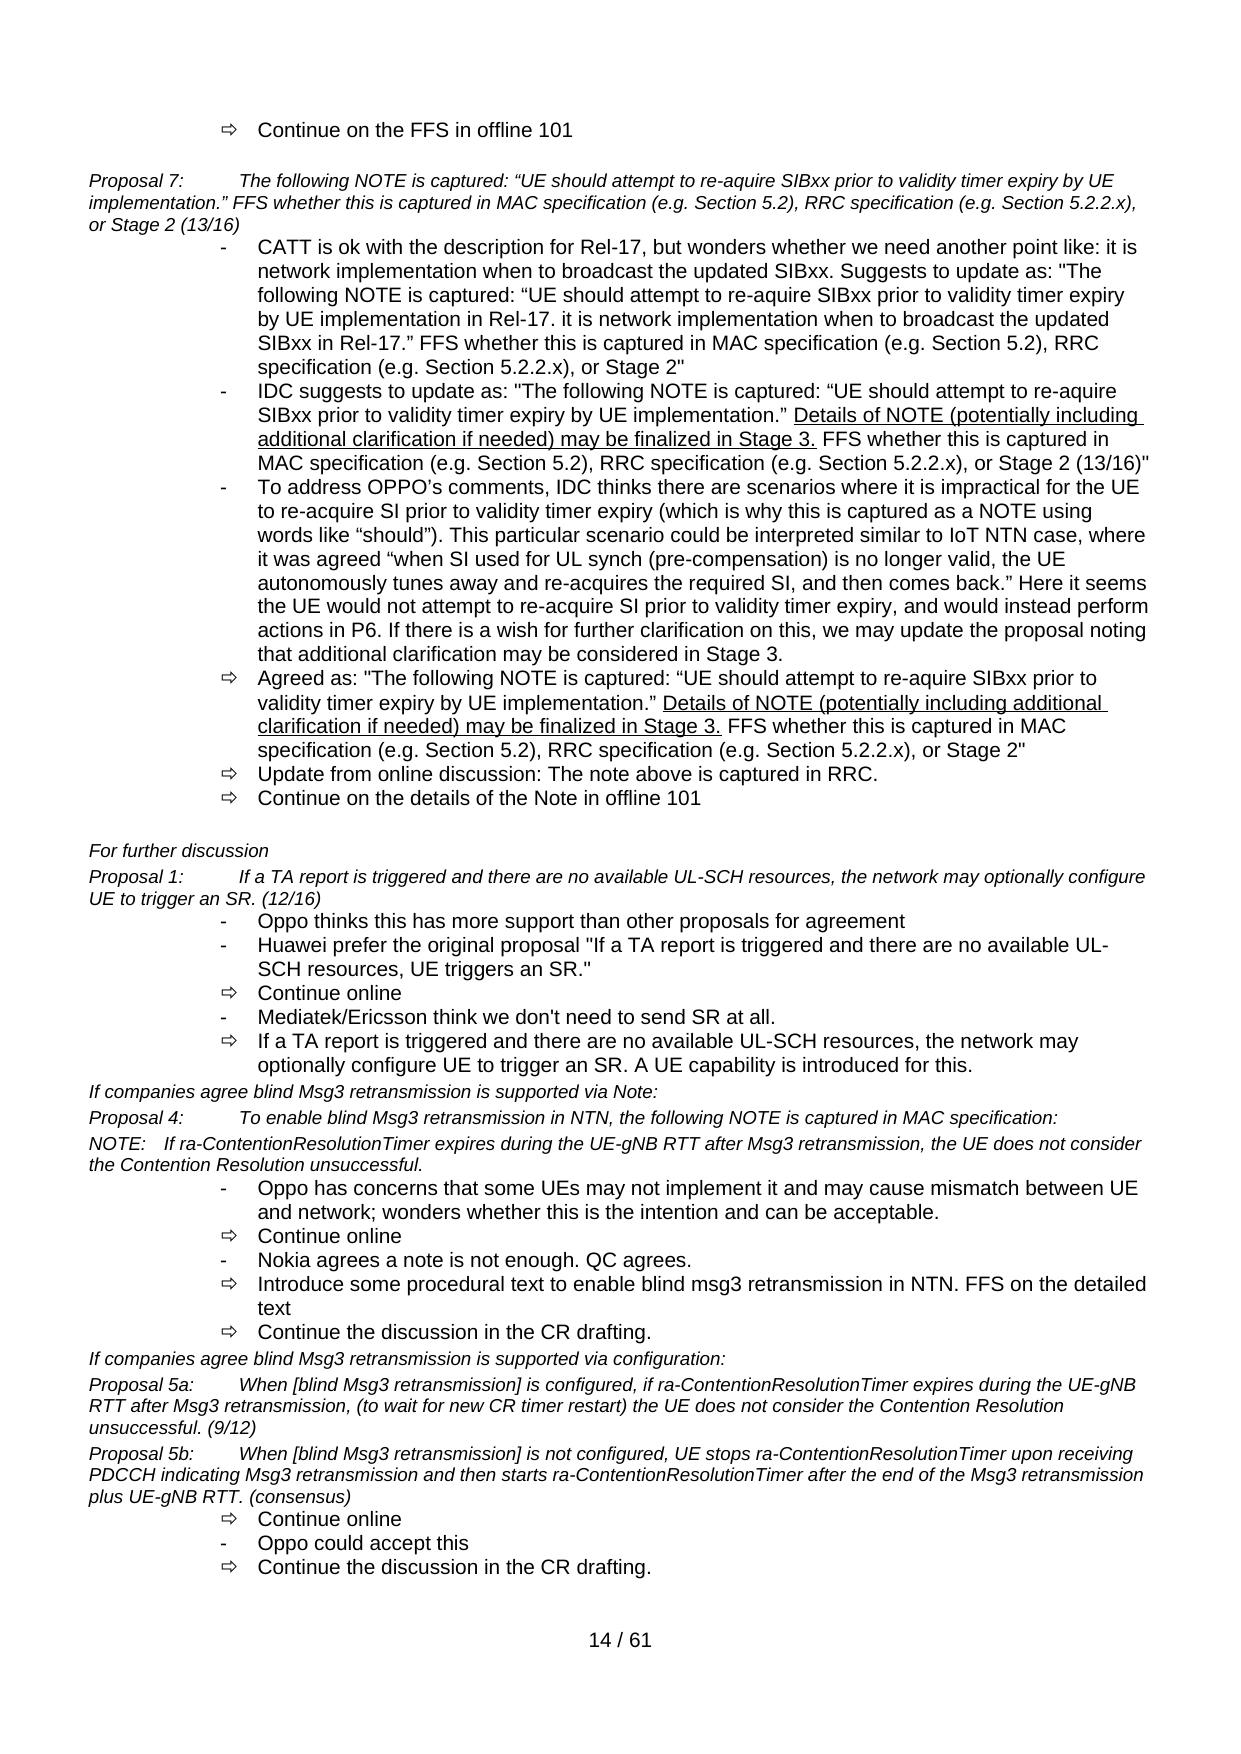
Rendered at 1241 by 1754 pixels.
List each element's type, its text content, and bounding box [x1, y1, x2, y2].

list If a TA report is triggered and there are no available UL-SCH resources, the network may optionally configure UE to trigger an SR. A UE capability is introduced for this. [220, 1029, 1152, 1077]
list Oppo thinks this has more support than other proposals for agreement [220, 909, 1152, 933]
list To address OPPO’s comments, IDC thinks there are scenarios where it is impractical for the UE to re-acquire SI prior to validity timer expiry (which is why this is captured as a NOTE using words like “should”). This particular scenario could be interpreted similar to IoT NTN case, where it was agreed “when SI used for UL synch (pre-compensation) is no longer valid, the UE autonomously tunes away and re-acquires the required SI, and then comes back.” Here it seems the UE would not attempt to re-acquire SI prior to validity timer expiry, and would instead perform actions in P6. If there is a wish for further clarification on this, we may update the proposal noting that additional clarification may be considered in Stage 3. [220, 474, 1152, 666]
list Continue on the details of the Note in offline 101 [220, 786, 1152, 810]
text Proposal 1: If a TA report is triggered and there are no available UL-SCH resources, the network may optionally configure UE to trigger an SR. (12/16) [89, 866, 1152, 909]
list IDC suggests to update as: "The following NOTE is captured: “UE should attempt to re-aquire SIBxx prior to validity timer expiry by UE implementation.” Details of NOTE (potentially including additional clarification if needed) may be finalized in Stage 3. FFS whether this is captured in MAC specification (e.g. Section 5.2), RRC specification (e.g. Section 5.2.2.x), or Stage 2 (13/16)" [220, 379, 1152, 474]
text Proposal 5b: When [blind Msg3 retransmission] is not configured, UE stops ra-ContentionResolutionTimer upon receiving PDCCH indicating Msg3 retransmission and then starts ra-ContentionResolutionTimer after the end of the Msg3 retransmission plus UE-gNB RTT. (consensus) [89, 1442, 1152, 1507]
list Introduce some procedural text to enable blind msg3 retransmission in NTN. FFS on the detailed text [220, 1272, 1152, 1320]
list Update from online discussion: The note above is captured in RRC. [220, 762, 1152, 786]
list Continue online [220, 981, 1152, 1005]
list Continue online [220, 1507, 1152, 1531]
text Proposal 4: To enable blind Msg3 retransmission in NTN, the following NOTE is captured in MAC specification: [89, 1107, 1152, 1128]
list CATT is ok with the description for Rel-17, but wonders whether we need another point like: it is network implementation when to broadcast the updated SIBxx. Suggests to update as: "The following NOTE is captured: “UE should attempt to re-aquire SIBxx prior to validity timer expiry by UE implementation in Rel-17. it is network implementation when to broadcast the updated SIBxx in Rel-17.” FFS whether this is captured in MAC specification (e.g. Section 5.2), RRC specification (e.g. Section 5.2.2.x), or Stage 2" [220, 235, 1152, 379]
list Oppo has concerns that some UEs may not implement it and may cause mismatch between UE and network; wonders whether this is the intention and can be acceptable. [220, 1176, 1152, 1224]
list Oppo could accept this [220, 1531, 1152, 1555]
list Continue the discussion in the CR drafting. [220, 1555, 1152, 1579]
list Continue on the FFS in offline 101 [220, 118, 1152, 142]
list Agreed as: "The following NOTE is captured: “UE should attempt to re-aquire SIBxx prior to validity timer expiry by UE implementation.” Details of NOTE (potentially including additional clarification if needed) may be finalized in Stage 3. FFS whether this is captured in MAC specification (e.g. Section 5.2), RRC specification (e.g. Section 5.2.2.x), or Stage 2" [220, 666, 1152, 762]
text If companies agree blind Msg3 retransmission is supported via configuration: [89, 1348, 1152, 1369]
text Proposal 7: The following NOTE is captured: “UE should attempt to re-aquire SIBxx prior to validity timer expiry by UE implementation.” FFS whether this is captured in MAC specification (e.g. Section 5.2), RRC specification (e.g. Section 5.2.2.x), or Stage 2 (13/16) [89, 170, 1152, 235]
text If companies agree blind Msg3 retransmission is supported via Note: [89, 1081, 1152, 1103]
text For further discussion [89, 840, 1152, 862]
text NOTE: If ra-ContentionResolutionTimer expires during the UE-gNB RTT after Msg3 retransmission, the UE does not consider the Contention Resolution unsuccessful. [89, 1133, 1152, 1176]
text Proposal 5a: When [blind Msg3 retransmission] is configured, if ra-ContentionResolutionTimer expires during the UE-gNB RTT after Msg3 retransmission, (to wait for new CR timer restart) the UE does not consider the Contention Resolution unsuccessful. (9/12) [89, 1374, 1152, 1438]
list Nokia agrees a note is not enough. QC agrees. [220, 1248, 1152, 1272]
list Continue online [220, 1224, 1152, 1248]
list Continue the discussion in the CR drafting. [220, 1320, 1152, 1344]
list Mediatek/Ericsson think we don't need to send SR at all. [220, 1005, 1152, 1029]
list Huawei prefer the original proposal "If a TA report is triggered and there are no available UL-SCH resources, UE triggers an SR." [220, 933, 1152, 981]
